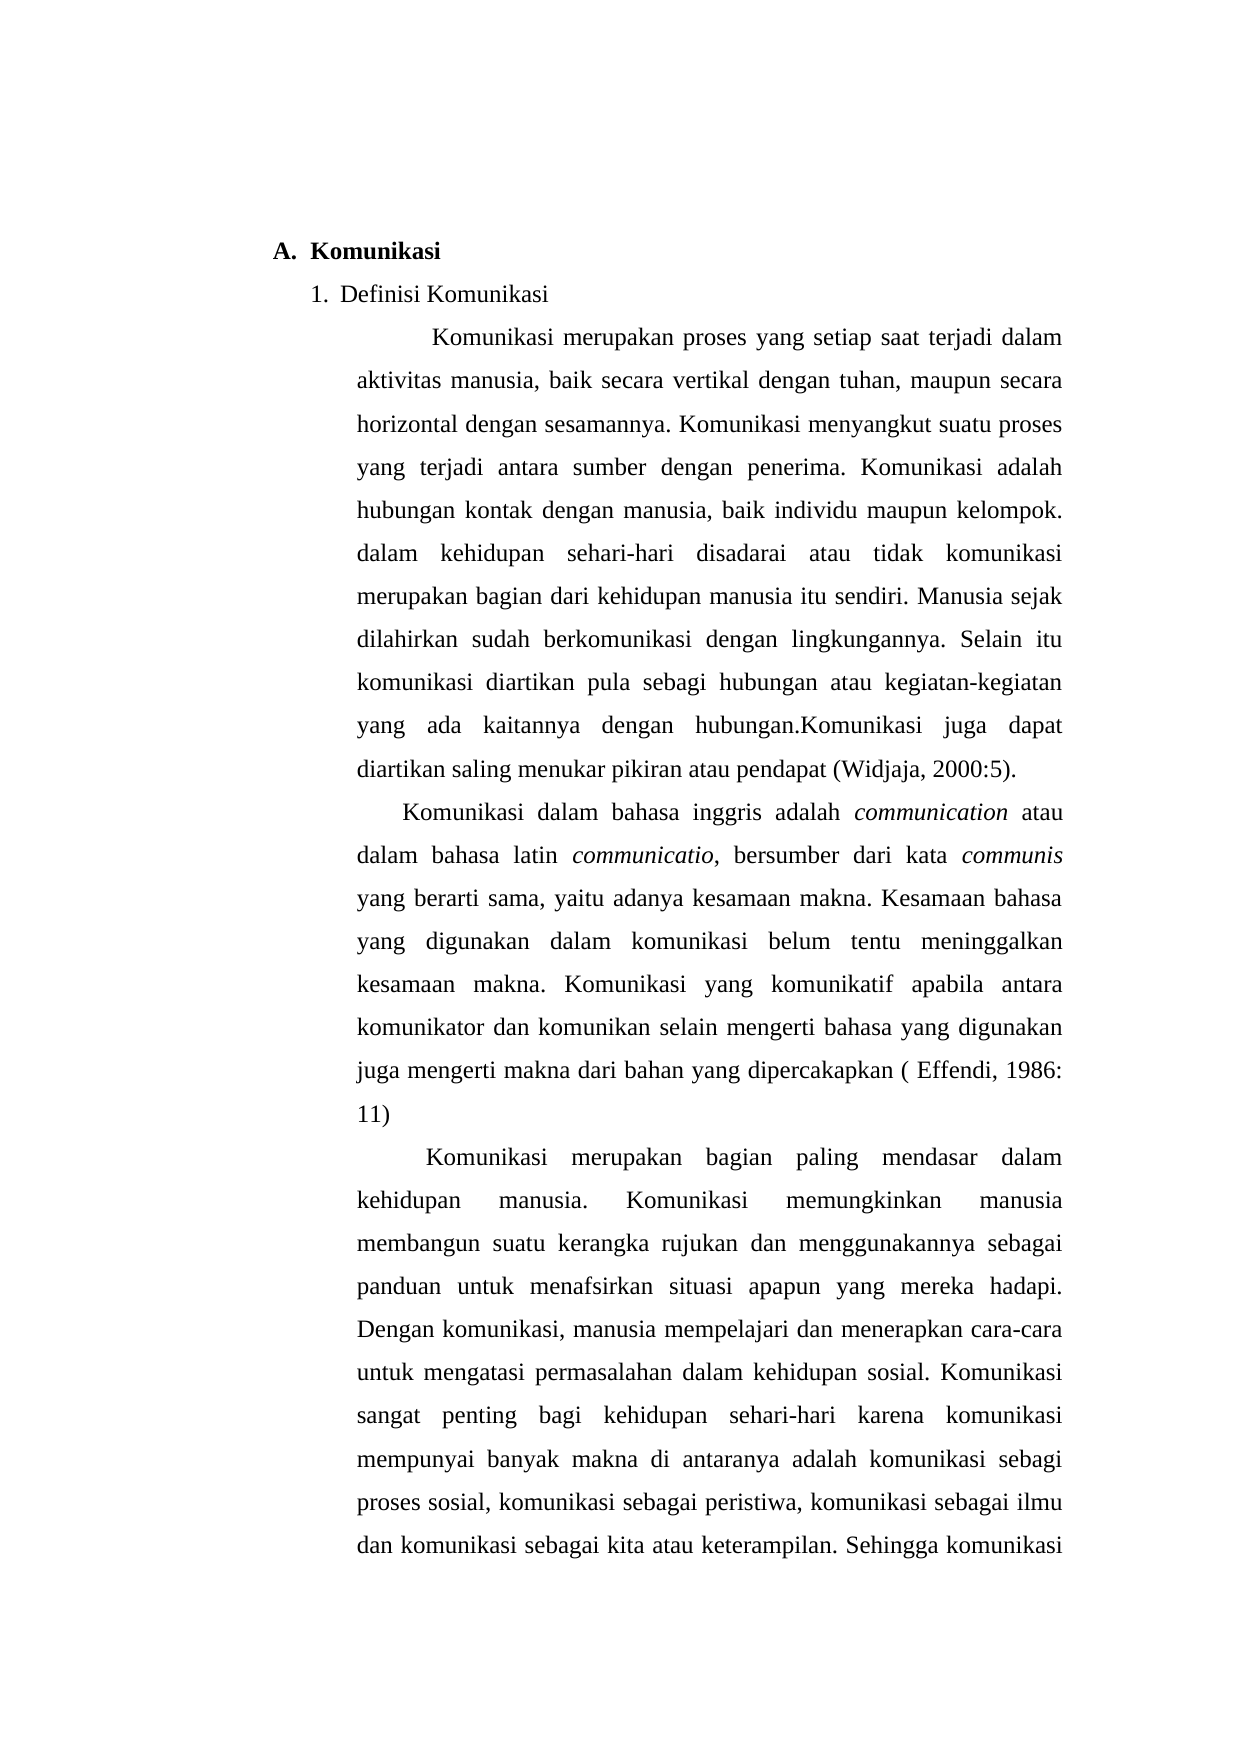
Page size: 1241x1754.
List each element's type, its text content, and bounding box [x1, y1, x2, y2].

list Komunikasi dalam bahasa inggris adalah communication atau dalam bahasa latin communicatio, bersumber dari kata communis yang berarti sama, yaitu adanya kesamaan makna. Kesamaan bahasa yang digunakan dalam komunikasi belum tentu meninggalkan kesamaan makna. Komunikasi yang komunikatif apabila antara komunikator dan komunikan selain mengerti bahasa yang digunakan juga mengerti makna dari bahan yang dipercakapkan ( Effendi, 1986: 11) [357, 797, 1063, 1127]
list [357, 1142, 1063, 1559]
list Komunikasi [273, 236, 1063, 265]
list Definisi Komunikasi [295, 279, 1063, 308]
list Komunikasi merupakan proses yang setiap saat terjadi dalam aktivitas manusia, baik secara vertikal dengan tuhan, maupun secara horizontal dengan sesamannya. Komunikasi menyangkut suatu proses yang terjadi antara sumber dengan penerima. Komunikasi adalah hubungan kontak dengan manusia, baik individu maupun kelompok. dalam kehidupan sehari-hari disadarai atau tidak komunikasi merupakan bagian dari kehidupan manusia itu sendiri. Manusia sejak dilahirkan sudah berkomunikasi dengan lingkungannya. Selain itu komunikasi diartikan pula sebagi hubungan atau kegiatan-kegiatan yang ada kaitannya dengan hubungan.Komunikasi juga dapat diartikan saling menukar pikiran atau pendapat (Widjaja, 2000:5). [357, 322, 1063, 782]
